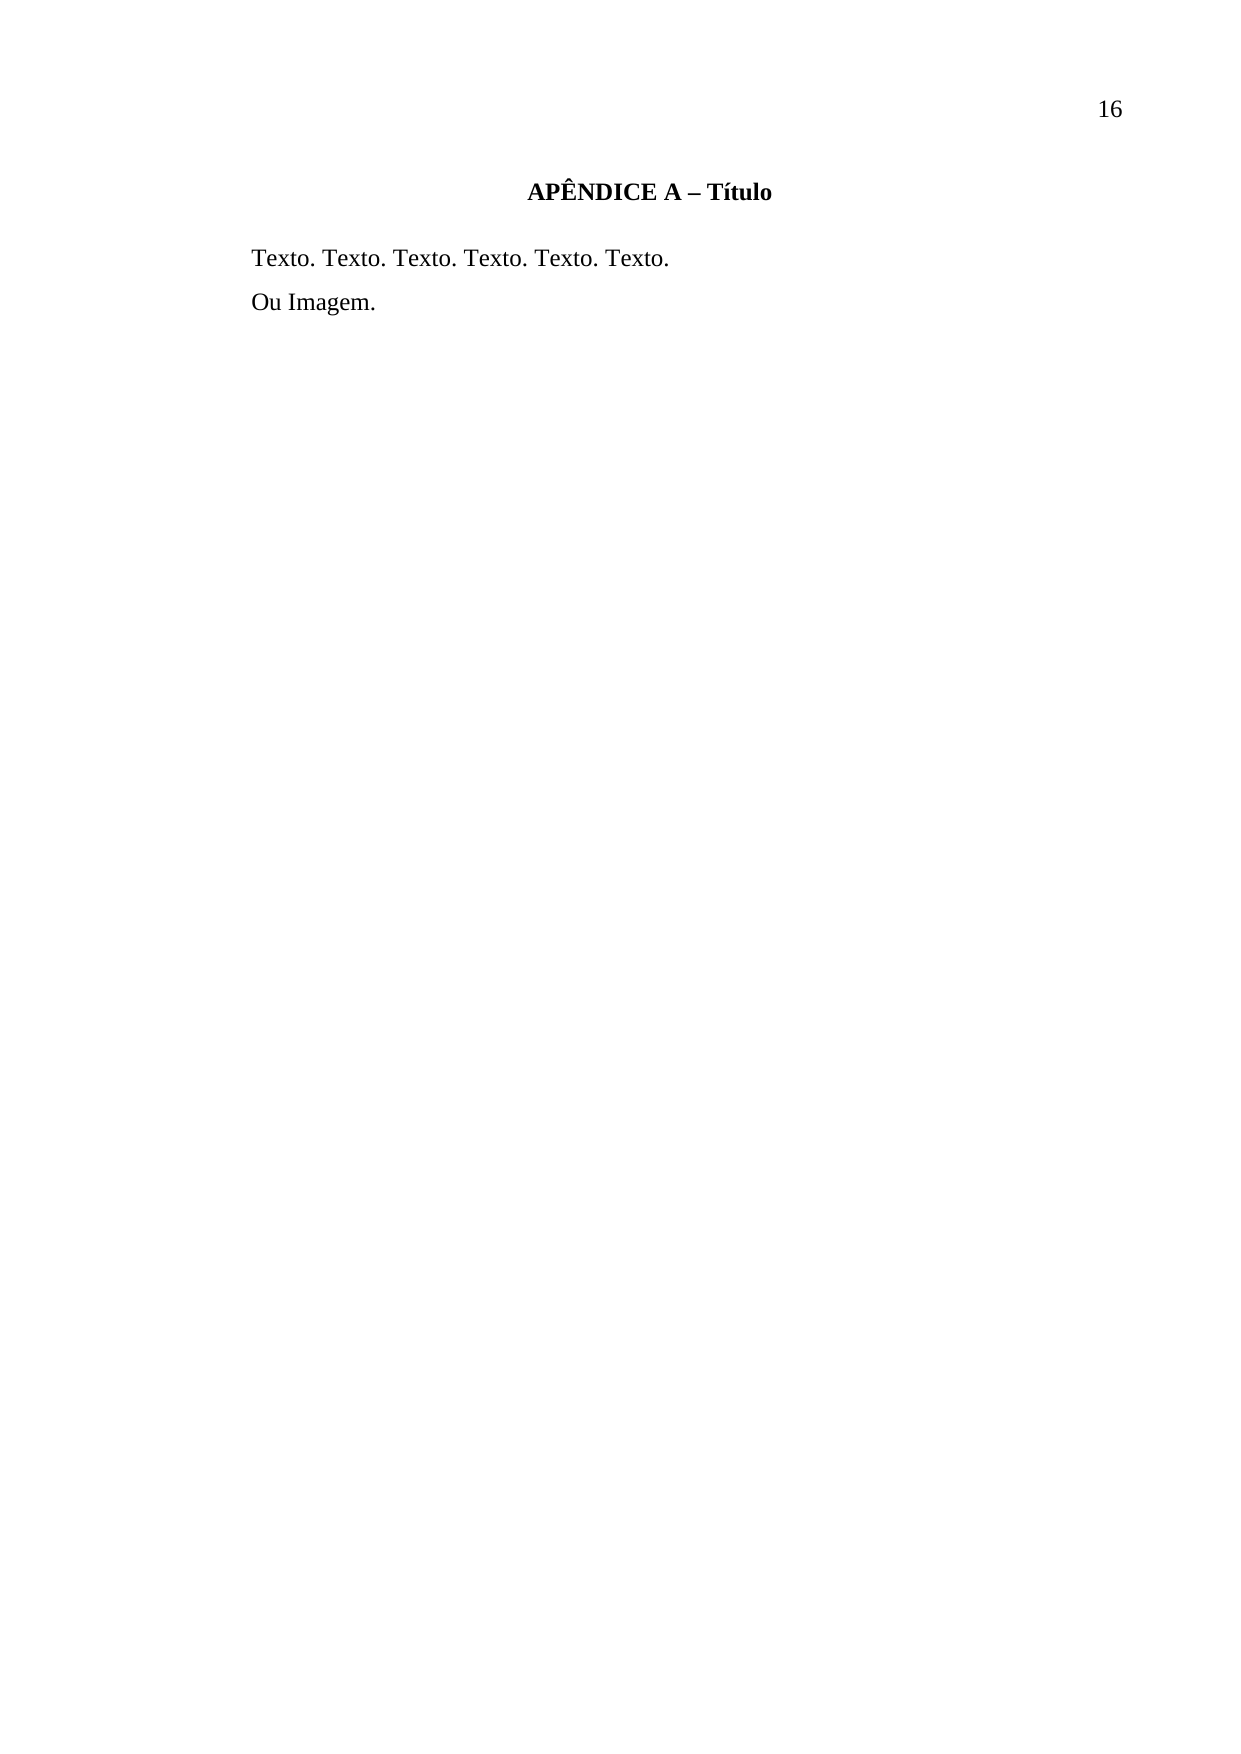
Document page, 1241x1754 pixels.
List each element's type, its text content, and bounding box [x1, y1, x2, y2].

list Texto. Texto. Texto. Texto. Texto. Texto. [177, 243, 1122, 272]
list Ou Imagem. [177, 287, 1122, 315]
subtitle APÊNDICE A – Título [177, 177, 1122, 206]
